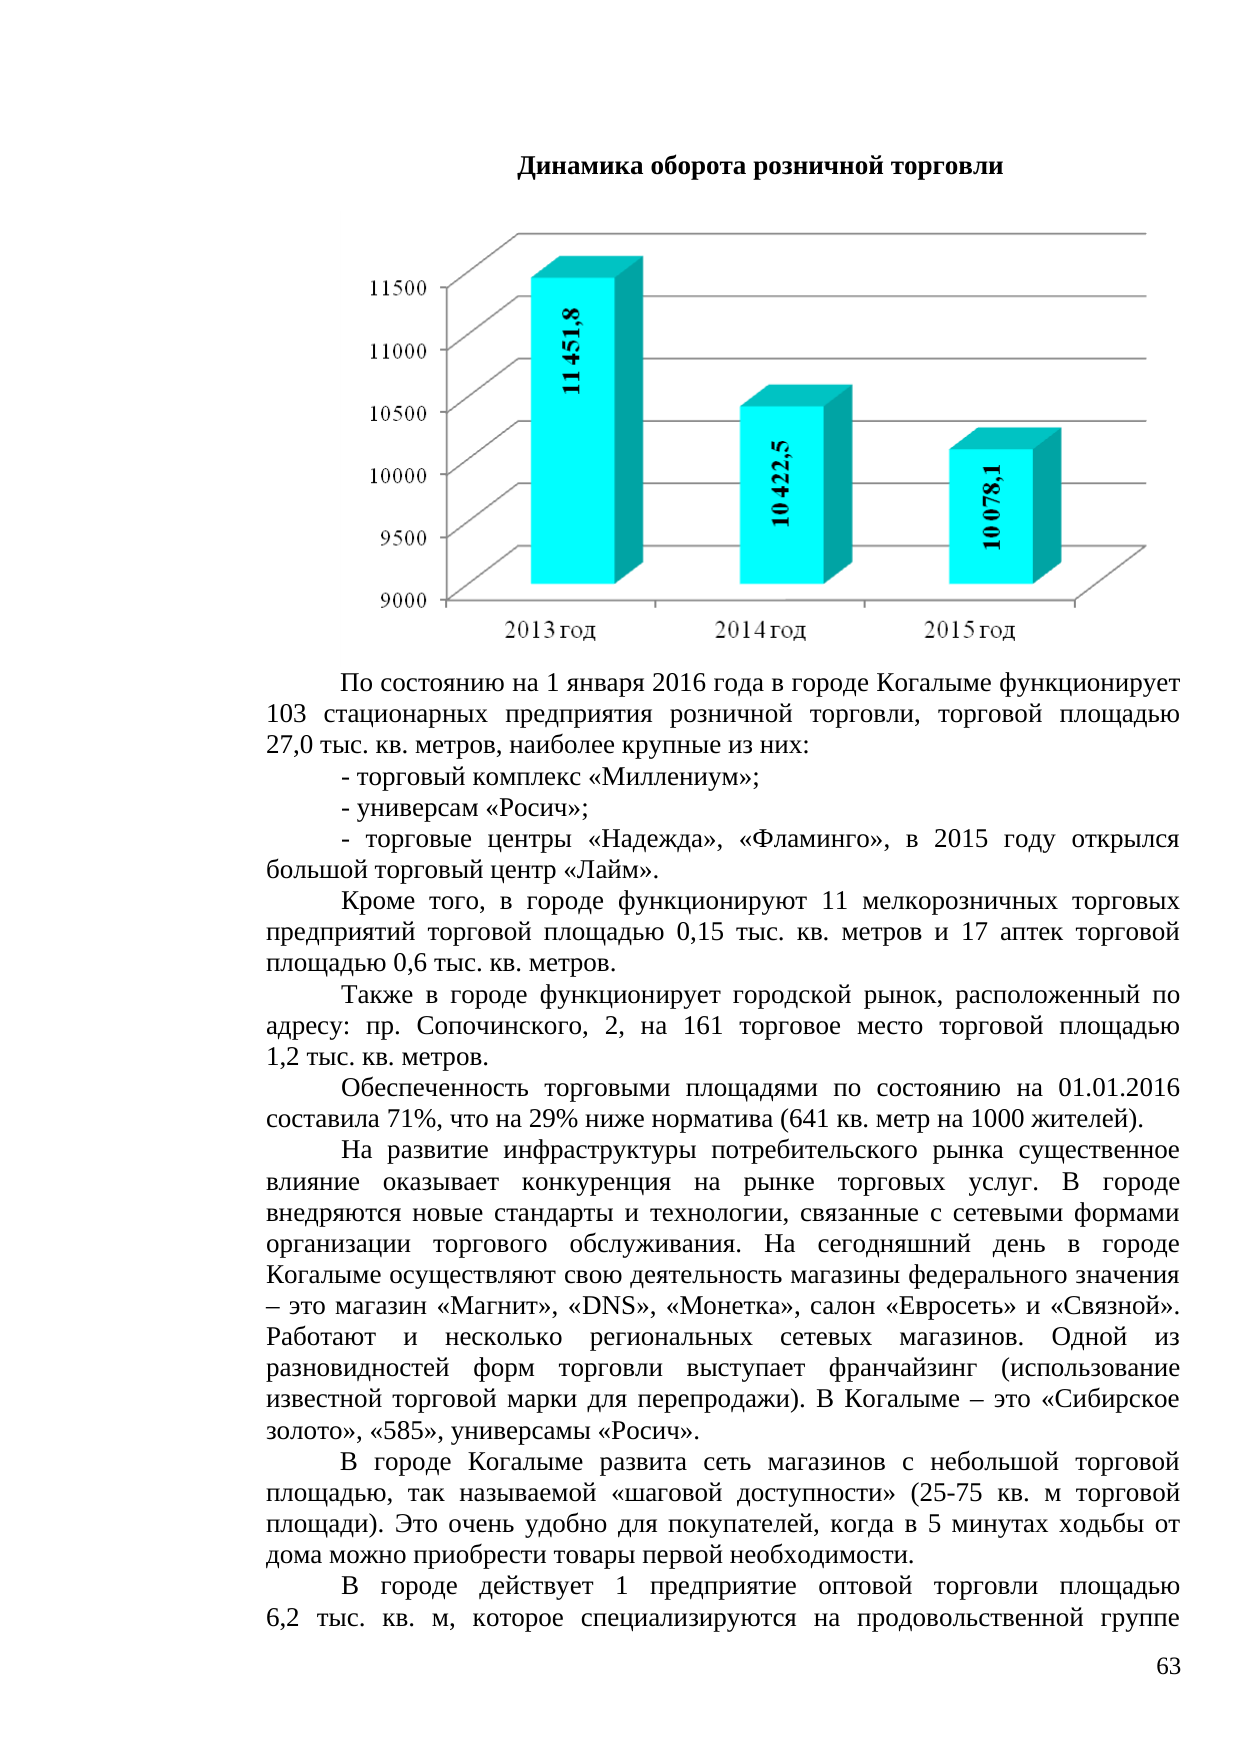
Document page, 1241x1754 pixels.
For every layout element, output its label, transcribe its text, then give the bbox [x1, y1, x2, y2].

text В городе Когалыме развита сеть магазинов с небольшой торговой площадью, так называемой «шаговой доступности» (25-75 кв. м торговой площади). Это очень удобно для покупателей, когда в 5 минутах ходьбы от дома можно приобрести товары первой необходимости. [266, 1445, 1181, 1569]
text - торговые центры «Надежда», «Фламинго», в 2015 году открылся большой торговый центр «Лайм». [266, 822, 1181, 884]
picture [339, 211, 1182, 667]
text - универсам «Росич»; [266, 791, 1181, 822]
text - торговый комплекс «Миллениум»; [266, 760, 1181, 791]
text Кроме того, в городе функционируют 11 мелкорозничных торговых предприятий торговой площадью 0,15 тыс. кв. метров и 17 аптек торговой площадью 0,6 тыс. кв. метров. [266, 884, 1181, 978]
text По состоянию на 1 января 2016 года в городе Когалыме функционирует 103 стационарных предприятия розничной торговли, торговой площадью 27,0 тыс. кв. метров, наиболее крупные из них: [266, 666, 1181, 760]
text Динамика оборота розничной торговли [266, 149, 1181, 180]
text На развитие инфраструктуры потребительского рынка существенное влияние оказывает конкуренция на рынке торговых услуг. В городе внедряются новые стандарты и технологии, связанные с сетевыми формами организации торгового обслуживания. На сегодняшний день в городе Когалыме осуществляют свою деятельность магазины федерального значения – это магазин «Магнит», «DNS», «Монетка», салон «Евросеть» и «Связной». Работают и несколько региональных сетевых магазинов. Одной из разновидностей форм торговли выступает франчайзинг (использование известной торговой марки для перепродажи). В Когалыме – это «Сибирское золото», «585», универсамы «Росич». [266, 1133, 1181, 1445]
text Также в городе функционирует городской рынок, расположенный по адресу: пр. Сопочинского, 2, на 161 торговое место торговой площадью 1,2 тыс. кв. метров. [266, 978, 1181, 1071]
text Обеспеченность торговыми площадями по состоянию на 01.01.2016 составила 71%, что на 29% ниже норматива (641 кв. метр на 1000 жителей). [266, 1071, 1181, 1133]
